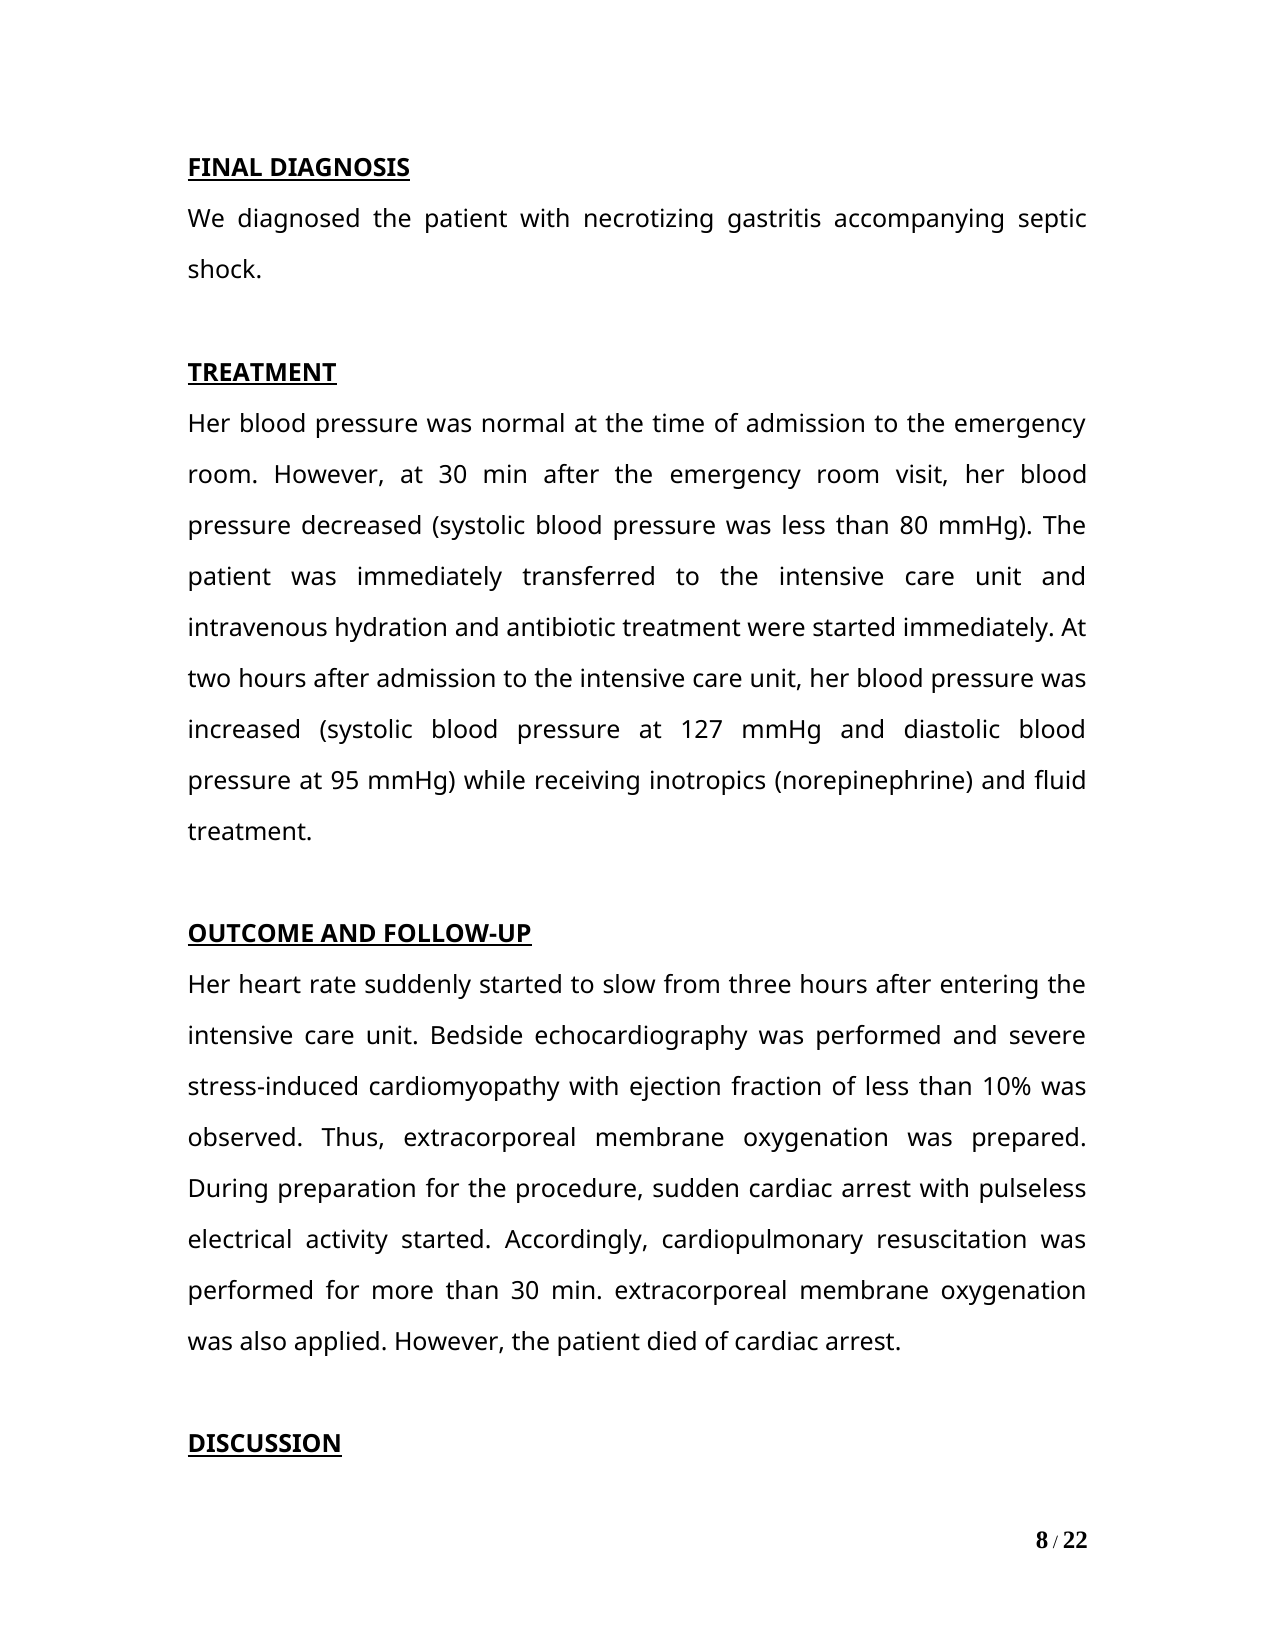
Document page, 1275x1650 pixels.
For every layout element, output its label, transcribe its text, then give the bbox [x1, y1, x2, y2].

text Her blood pressure was normal at the time of admission to the emergency room. However, at 30 min after the emergency room visit, her blood pressure decreased (systolic blood pressure was less than 80 mmHg). The patient was immediately transferred to the intensive care unit and intravenous hydration and antibiotic treatment were started immediately. At two hours after admission to the intensive care unit, her blood pressure was increased (systolic blood pressure at 127 mmHg and diastolic blood pressure at 95 mmHg) while receiving inotropics (norepinephrine) and fluid treatment. [187, 405, 1087, 848]
text We diagnosed the patient with necrotizing gastritis accompanying septic shock. [187, 201, 1087, 286]
text Her heart rate suddenly started to slow from three hours after entering the intensive care unit. Bedside echocardiography was performed and severe stress-induced cardiomyopathy with ejection fraction of less than 10% was observed. Thus, extracorporeal membrane oxygenation was prepared. During preparation for the procedure, sudden cardiac arrest with pulseless electrical activity started. Accordingly, cardiopulmonary resuscitation was performed for more than 30 min. extracorporeal membrane oxygenation was also applied. However, the patient died of cardiac arrest. [187, 967, 1087, 1358]
text DISCUSSION [187, 1426, 1087, 1460]
text TREATMENT [187, 354, 1087, 388]
text FINAL DIAGNOSIS [187, 150, 1087, 184]
text OUTCOME AND FOLLOW-UP [187, 916, 1087, 950]
